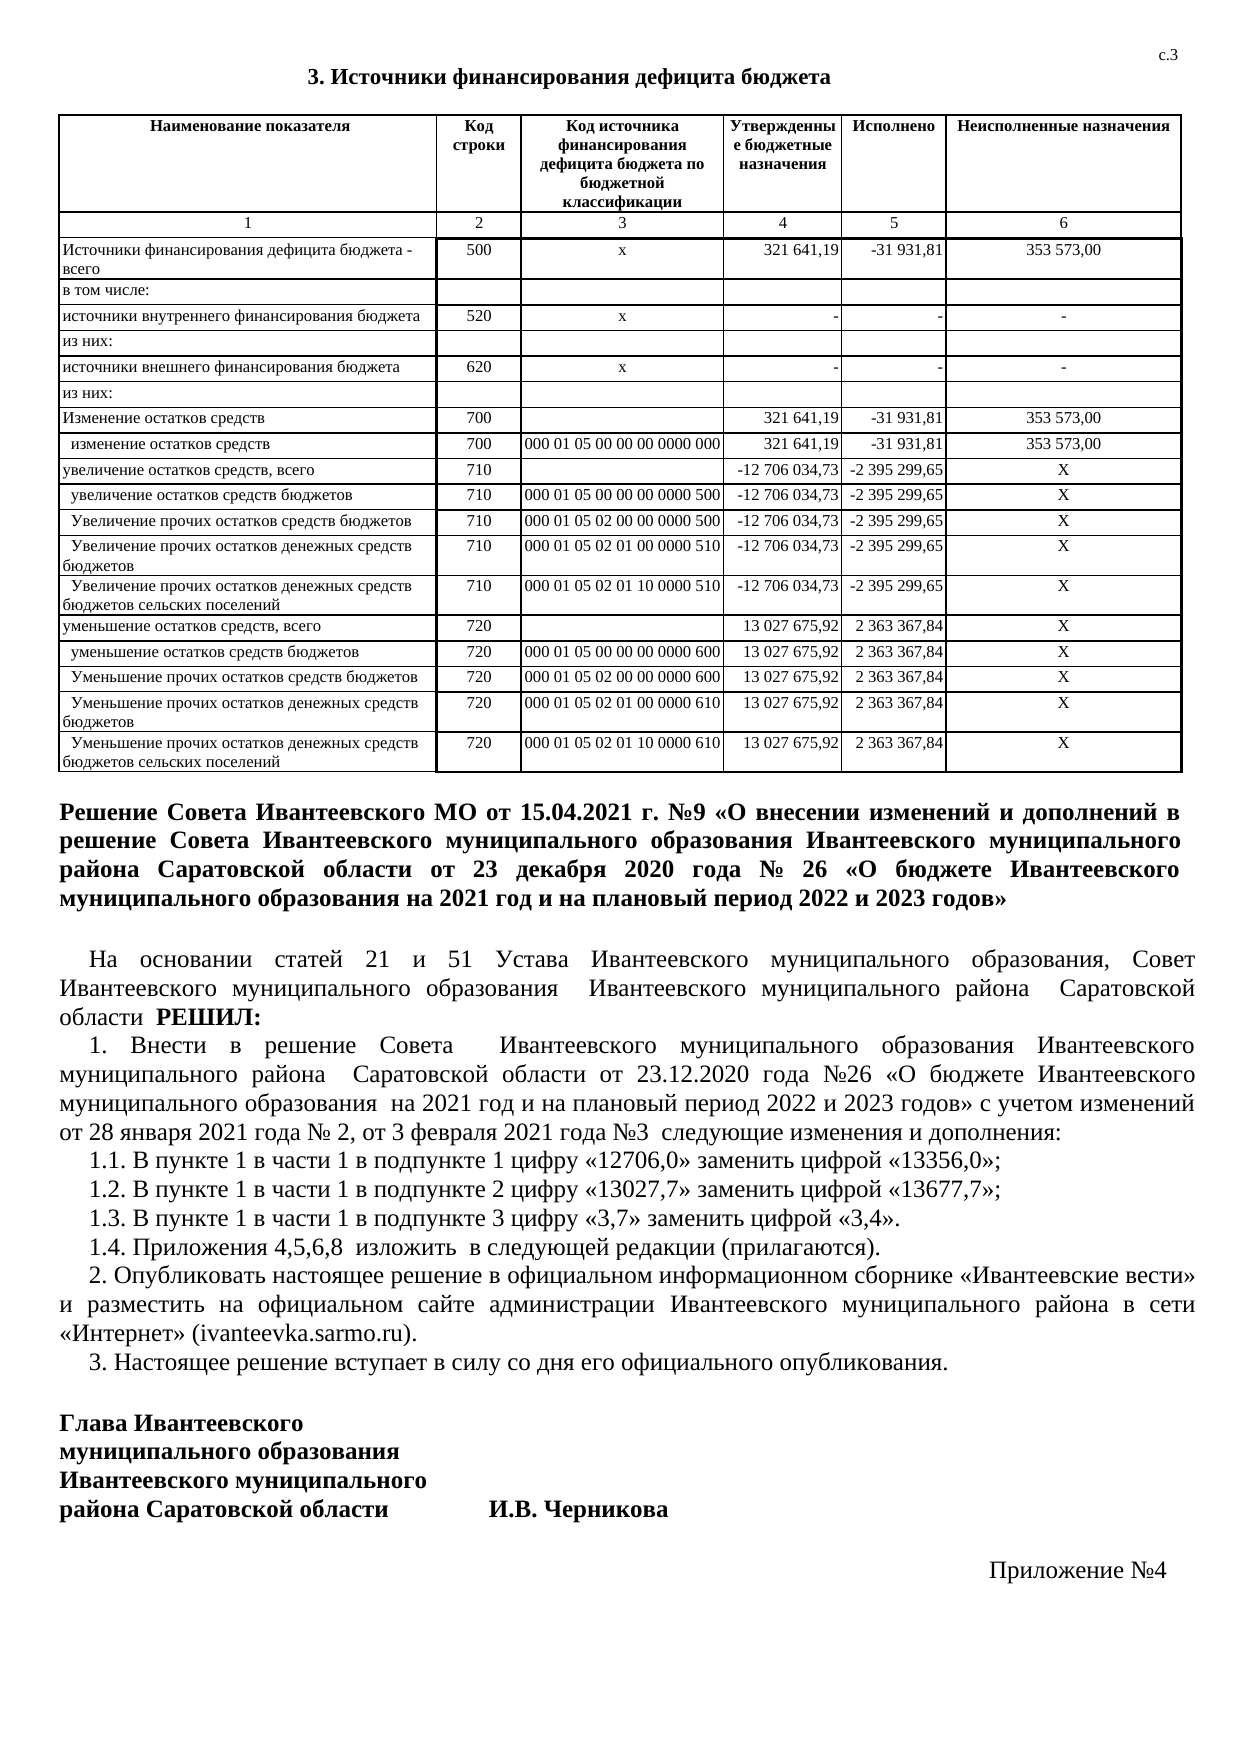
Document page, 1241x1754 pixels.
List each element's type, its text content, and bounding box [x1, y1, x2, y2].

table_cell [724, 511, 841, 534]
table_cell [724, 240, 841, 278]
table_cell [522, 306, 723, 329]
text муниципального образования [59, 1436, 1181, 1465]
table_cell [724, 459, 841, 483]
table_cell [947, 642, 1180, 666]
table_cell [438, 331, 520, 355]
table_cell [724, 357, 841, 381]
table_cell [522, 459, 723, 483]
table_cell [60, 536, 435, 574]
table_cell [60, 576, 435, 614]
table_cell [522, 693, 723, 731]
text 1.1. В пункте 1 в части 1 в подпункте 1 цифру «12706,0» заменить цифрой «13356,0»; [59, 1145, 1196, 1174]
text Решение Совета Ивантеевского МО от 15.04.2021 г. №9 «О внесении изменений и дополнений в решение Совета Ивантеевского муниципального образования Ивантеевского муниципального района Саратовской области от 23 декабря 2020 года № 26 «О бюджете Ивантеевского муниципального образования на 2021 год и на плановый период 2022 и 2023 годов» [59, 797, 1181, 912]
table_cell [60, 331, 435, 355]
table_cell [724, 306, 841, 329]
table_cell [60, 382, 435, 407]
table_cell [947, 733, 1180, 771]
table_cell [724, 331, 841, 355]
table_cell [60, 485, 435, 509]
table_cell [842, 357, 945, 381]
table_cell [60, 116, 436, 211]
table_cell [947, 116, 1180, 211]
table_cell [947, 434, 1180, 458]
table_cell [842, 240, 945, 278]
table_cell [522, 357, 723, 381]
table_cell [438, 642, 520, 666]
text 1.2. В пункте 1 в части 1 в подпункте 2 цифру «13027,7» заменить цифрой «13677,7»; [59, 1174, 1196, 1203]
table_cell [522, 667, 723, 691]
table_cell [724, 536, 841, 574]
text района Саратовской области И.В. Черникова [59, 1494, 1181, 1523]
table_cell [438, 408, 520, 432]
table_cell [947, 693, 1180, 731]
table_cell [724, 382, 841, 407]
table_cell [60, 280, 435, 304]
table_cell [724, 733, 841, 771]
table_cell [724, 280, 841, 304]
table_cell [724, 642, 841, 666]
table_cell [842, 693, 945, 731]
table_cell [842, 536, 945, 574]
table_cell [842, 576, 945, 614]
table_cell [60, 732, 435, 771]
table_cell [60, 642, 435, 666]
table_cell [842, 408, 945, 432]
text Ивантеевского муниципального [59, 1465, 1181, 1494]
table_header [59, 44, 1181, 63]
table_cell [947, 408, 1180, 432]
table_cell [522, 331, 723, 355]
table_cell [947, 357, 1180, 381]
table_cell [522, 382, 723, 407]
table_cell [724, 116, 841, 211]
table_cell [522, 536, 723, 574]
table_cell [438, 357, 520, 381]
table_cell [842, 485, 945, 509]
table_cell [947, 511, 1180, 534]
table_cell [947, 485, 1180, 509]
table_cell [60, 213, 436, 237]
text 2. Опубликовать настоящее решение в официальном информационном сборнике «Ивантеевские вести» и разместить на официальном сайте администрации Ивантеевского муниципального района в сети «Интернет» (ivanteevka.sarmo.ru). [59, 1260, 1196, 1347]
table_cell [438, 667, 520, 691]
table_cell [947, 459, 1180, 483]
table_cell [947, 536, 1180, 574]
text Приложение №4 [118, 1555, 1167, 1584]
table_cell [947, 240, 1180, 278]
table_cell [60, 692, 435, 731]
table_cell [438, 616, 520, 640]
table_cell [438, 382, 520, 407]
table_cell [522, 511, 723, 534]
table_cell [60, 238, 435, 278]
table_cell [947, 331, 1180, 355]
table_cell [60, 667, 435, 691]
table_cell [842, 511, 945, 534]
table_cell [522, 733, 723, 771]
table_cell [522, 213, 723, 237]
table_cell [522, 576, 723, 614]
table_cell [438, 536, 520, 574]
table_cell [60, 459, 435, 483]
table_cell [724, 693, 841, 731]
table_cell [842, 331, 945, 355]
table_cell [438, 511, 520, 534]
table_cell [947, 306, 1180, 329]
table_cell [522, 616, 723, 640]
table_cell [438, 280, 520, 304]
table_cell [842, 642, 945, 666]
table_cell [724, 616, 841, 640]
text На основании статей 21 и 51 Устава Ивантеевского муниципального образования, Совет Ивантеевского муниципального образования Ивантеевского муниципального района Саратовской области РЕШИЛ: [59, 944, 1196, 1030]
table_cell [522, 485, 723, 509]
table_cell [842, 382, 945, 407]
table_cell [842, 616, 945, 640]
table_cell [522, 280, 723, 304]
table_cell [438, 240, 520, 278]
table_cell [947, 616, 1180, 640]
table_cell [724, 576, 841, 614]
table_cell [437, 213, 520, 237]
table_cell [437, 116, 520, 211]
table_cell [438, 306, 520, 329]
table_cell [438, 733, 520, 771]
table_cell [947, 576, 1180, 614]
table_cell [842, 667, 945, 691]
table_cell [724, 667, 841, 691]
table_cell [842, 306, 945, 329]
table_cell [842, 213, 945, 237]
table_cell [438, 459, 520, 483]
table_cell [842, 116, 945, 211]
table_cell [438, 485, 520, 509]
text 1.3. В пункте 1 в части 1 в подпункте 3 цифру «3,7» заменить цифрой «3,4». [59, 1203, 1196, 1232]
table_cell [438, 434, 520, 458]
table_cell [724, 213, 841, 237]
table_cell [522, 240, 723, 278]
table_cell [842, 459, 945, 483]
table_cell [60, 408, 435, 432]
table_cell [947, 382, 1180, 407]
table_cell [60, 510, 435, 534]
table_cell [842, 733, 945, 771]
text 1.4. Приложения 4,5,6,8 изложить в следующей редакции (прилагаются). [59, 1232, 1196, 1260]
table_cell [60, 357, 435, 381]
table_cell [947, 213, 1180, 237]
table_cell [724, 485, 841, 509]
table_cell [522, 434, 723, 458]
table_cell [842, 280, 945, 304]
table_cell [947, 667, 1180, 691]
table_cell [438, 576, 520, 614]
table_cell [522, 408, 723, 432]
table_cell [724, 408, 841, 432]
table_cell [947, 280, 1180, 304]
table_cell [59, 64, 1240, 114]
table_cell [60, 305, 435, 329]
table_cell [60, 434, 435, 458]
text 3. Настоящее решение вступает в силу со дня его официального опубликования. [59, 1347, 1196, 1375]
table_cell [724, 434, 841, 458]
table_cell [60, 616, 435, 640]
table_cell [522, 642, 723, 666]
text Глава Ивантеевского [59, 1408, 1181, 1436]
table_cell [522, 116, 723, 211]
text 1. Внести в решение Совета Ивантеевского муниципального образования Ивантеевского муниципального района Саратовской области от 23.12.2020 года №26 «О бюджете Ивантеевского муниципального образования на 2021 год и на плановый период 2022 и 2023 годов» с учетом изменений от 28 января 2021 года № 2, от 3 февраля 2021 года №3 следующие изменения и дополнения: [59, 1030, 1196, 1145]
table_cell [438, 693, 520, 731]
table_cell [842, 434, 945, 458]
